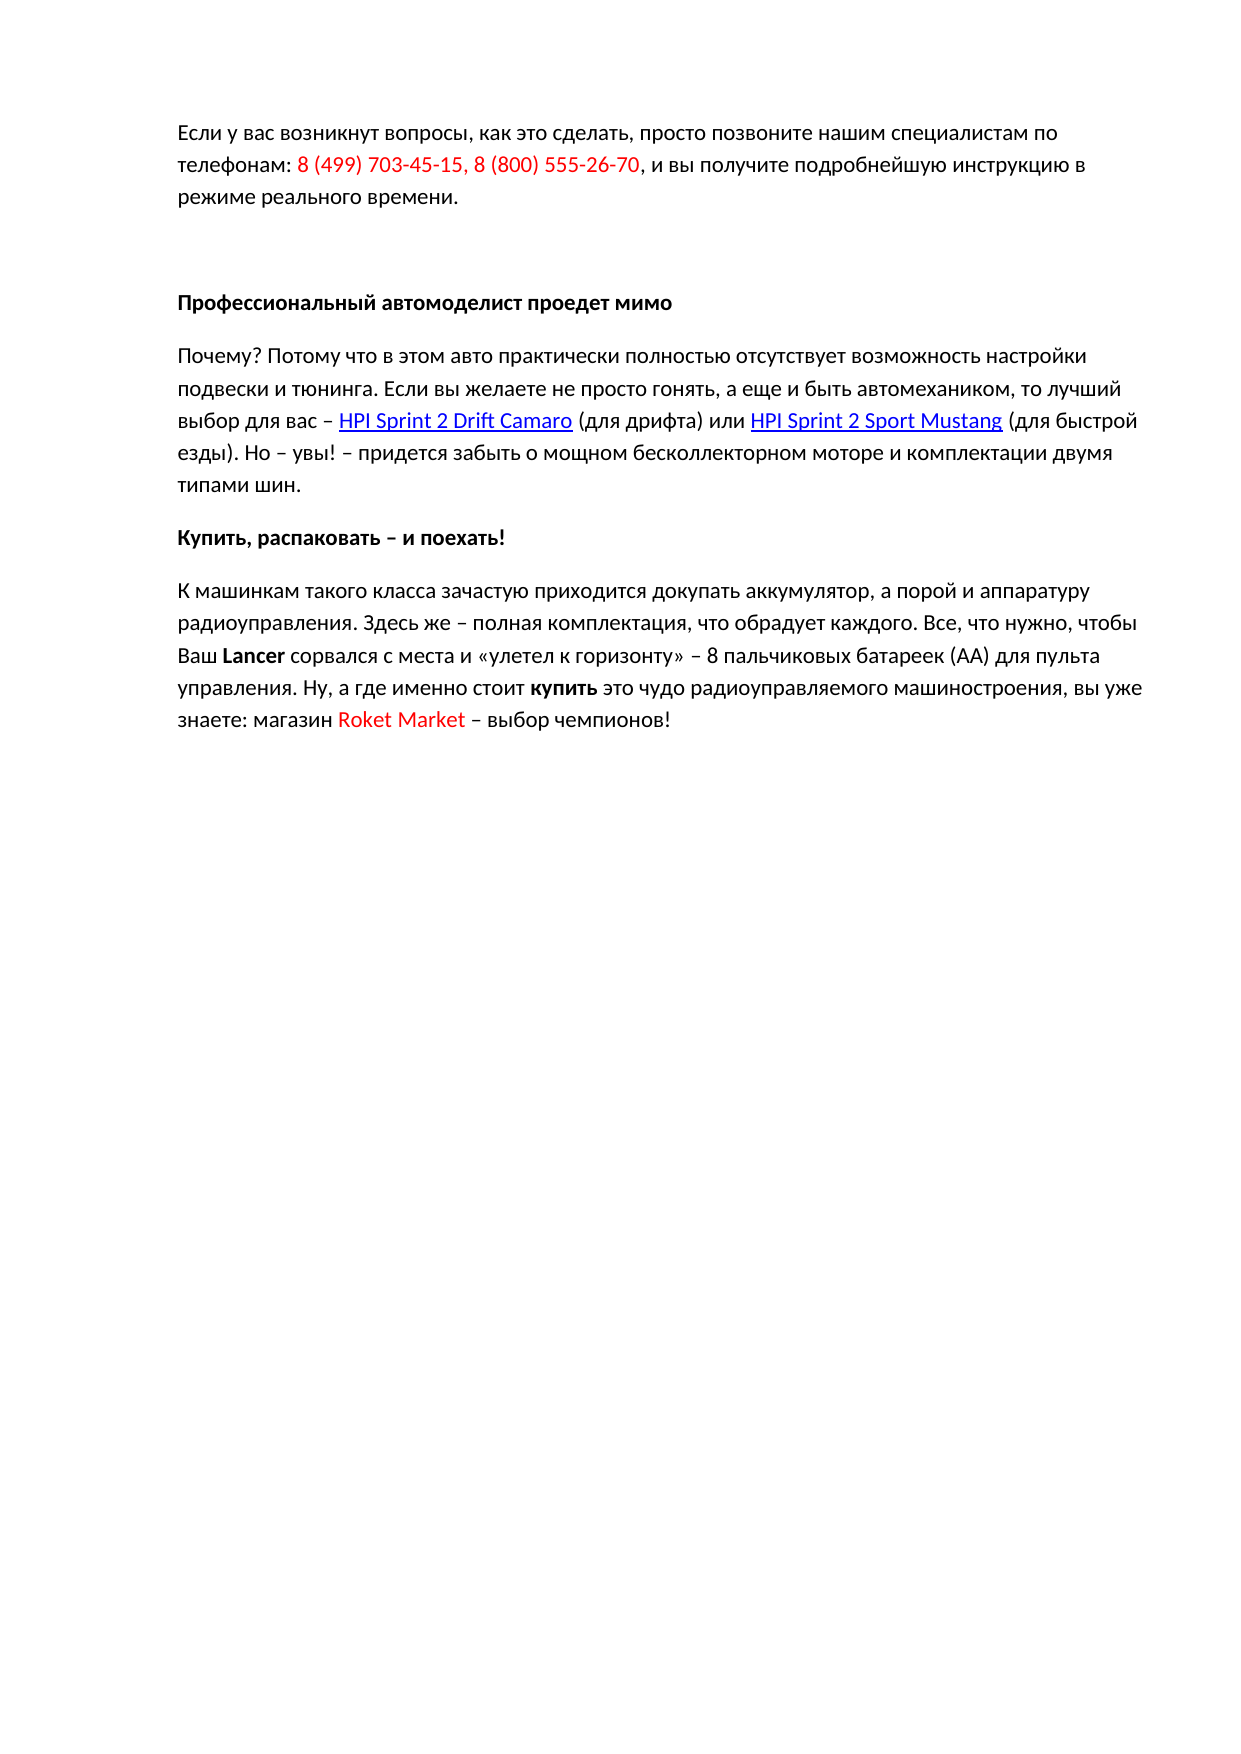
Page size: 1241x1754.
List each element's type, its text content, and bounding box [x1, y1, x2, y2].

text Купить, распаковать – и поехать! [177, 523, 1152, 551]
text К машинкам такого класса зачастую приходится докупать аккумулятор, а порой и аппаратуру радиоуправления. Здесь же – полная комплектация, что обрадует каждого. Все, что нужно, чтобы Ваш Lancer сорвался с места и «улетел к горизонту» – 8 пальчиковых батареек (АА) для пульта управления. Ну, а где именно стоит купить это чудо радиоуправляемого машиностроения, вы уже знаете: магазин Roket Market – выбор чемпионов! [177, 576, 1152, 733]
text Почему? Потому что в этом авто практически полностью отсутствует возможность настройки подвески и тюнинга. Если вы желаете не просто гонять, а еще и быть автомехаником, то лучший выбор для вас – HPI Sprint 2 Drift Camaro (для дрифта) или HPI Sprint 2 Sport Mustang (для быстрой езды). Но – увы! – придется забыть о мощном бесколлекторном моторе и комплектации двумя типами шин. [177, 342, 1152, 498]
text Профессиональный автомоделист проедет мимо [177, 288, 1152, 317]
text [177, 118, 1152, 211]
